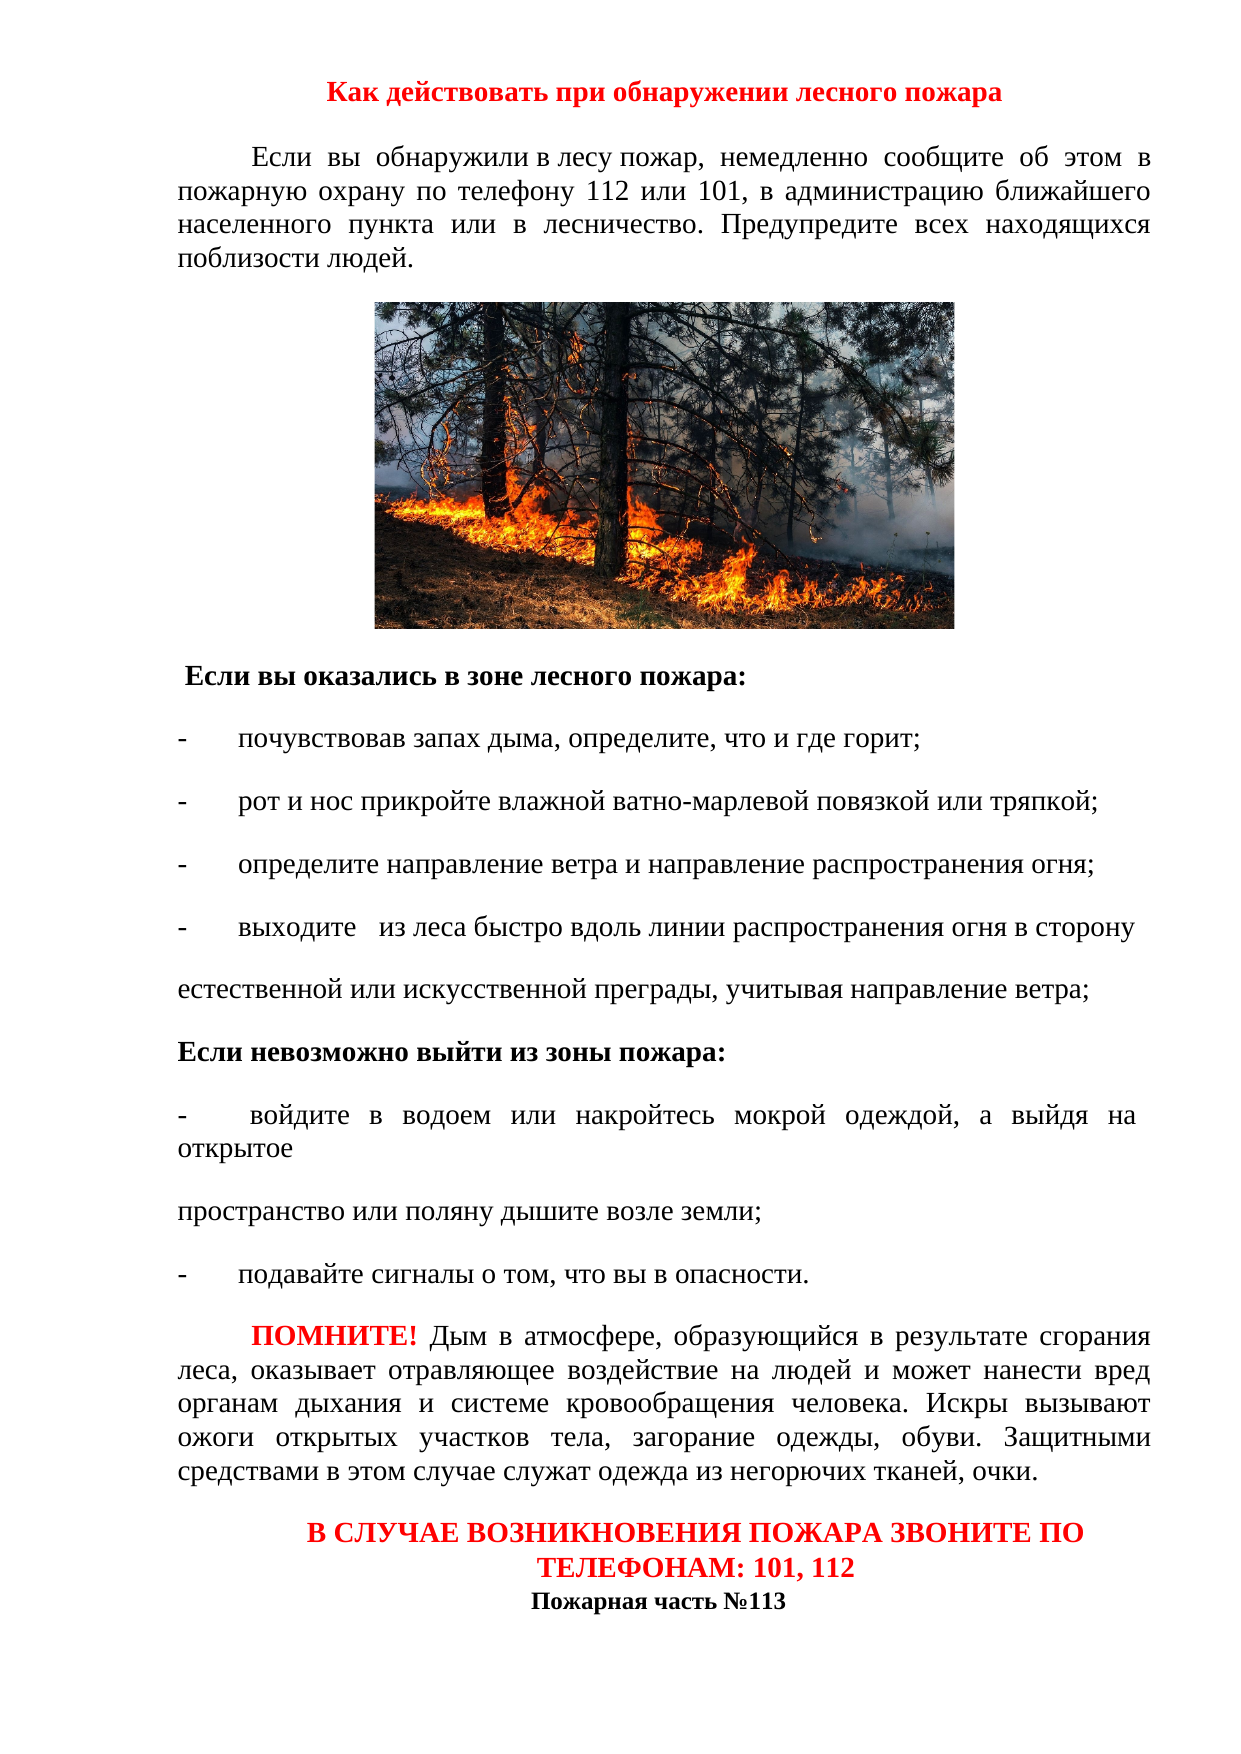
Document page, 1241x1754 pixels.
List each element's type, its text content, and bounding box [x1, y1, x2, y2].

text естественной или искусственной преграды, учитывая направление ветра; [177, 971, 1152, 1005]
text Если вы обнаружили в лесу пожар, немедленно сообщите об этом в пожарную охрану по телефону 112 или 101, в администрацию ближайшего населенного пункта или в лесничество. Предупредите всех находящихся поблизости людей. [177, 139, 1152, 273]
text - выходите из леса быстро вдоль линии распространения огня в сторону [177, 909, 1152, 942]
text Если невозможно выйти из зоны пожара: [177, 1034, 1152, 1068]
text пространство или поляну дышите возле земли; [177, 1193, 1152, 1227]
text ПОМНИТЕ! Дым в атмосфере, образующийся в результате сгорания леса, оказывает отравляющее воздействие на людей и может нанести вред органам дыхания и системе кровообращения человека. Искры вызывают ожоги открытых участков тела, загорание одежды, обуви. Защитными средствами в этом случае служат одежда из негорючих тканей, очки. [177, 1318, 1152, 1486]
picture [374, 302, 955, 629]
text - рот и нос прикройте влажной ватно-марлевой повязкой или тряпкой; [177, 783, 1152, 817]
text Как действовать при обнаружении лесного пожара [177, 74, 1152, 107]
list В СЛУЧАЕ ВОЗНИКНОВЕНИЯ ПОЖАРА ЗВОНИТЕ ПО ТЕЛЕФОНАМ: 101, 112 [252, 1515, 1139, 1584]
text - подавайте сигналы о том, что вы в опасности. [177, 1256, 1152, 1289]
list Пожарная часть №113 [177, 1586, 1139, 1614]
text Если вы оказались в зоне лесного пожара: [177, 658, 1152, 691]
text - определите направление ветра и направление распространения огня; [177, 846, 1152, 879]
text - почувствовав запах дыма, определите, что и где горит; [177, 721, 1152, 754]
text - войдите в водоем или накройтесь мокрой одеждой, а выйдя на открытое [177, 1097, 1152, 1164]
